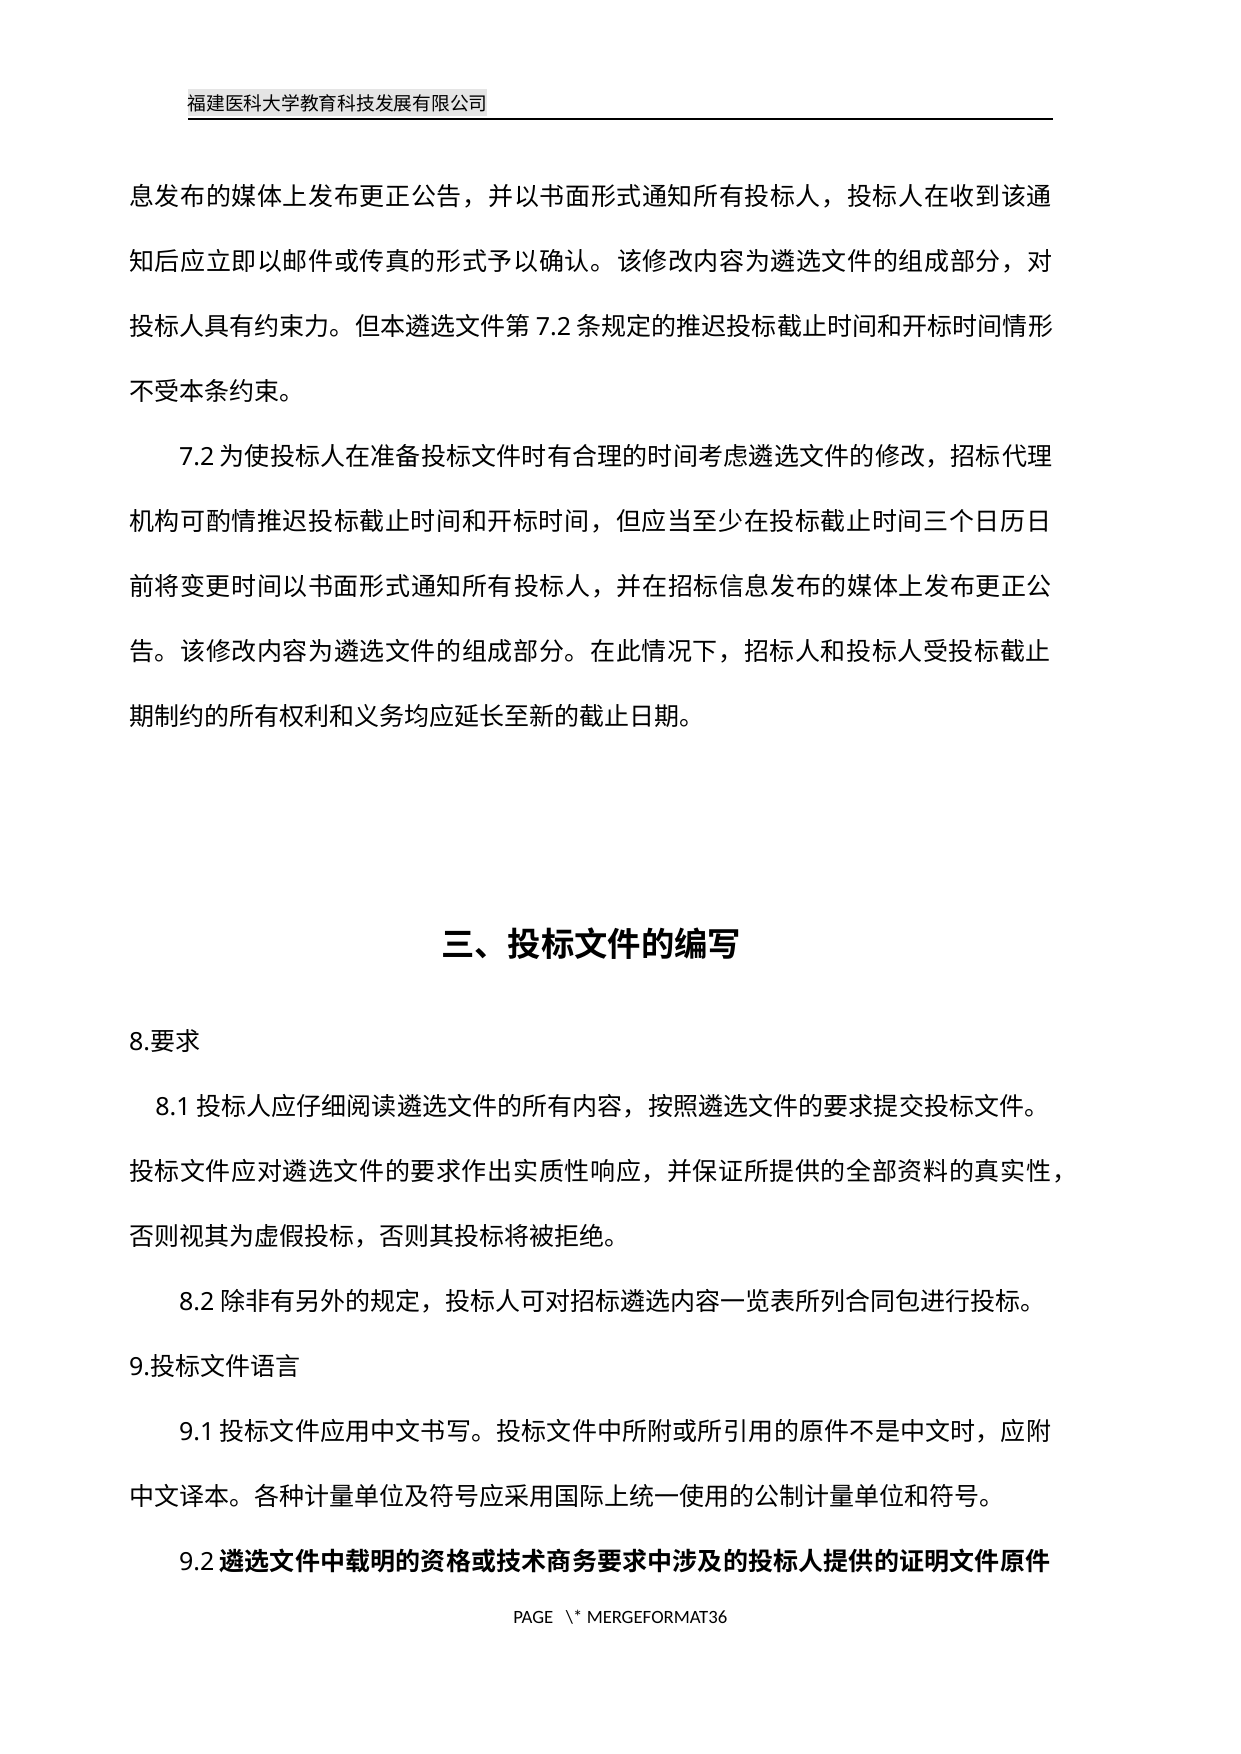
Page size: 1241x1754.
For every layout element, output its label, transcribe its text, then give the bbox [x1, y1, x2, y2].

text 8.要求 [129, 1007, 1053, 1072]
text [129, 1527, 1053, 1592]
text 8.1投标人应仔细阅读遴选文件的所有内容，按照遴选文件的要求提交投标文件。投标文件应对遴选文件的要求作出实质性响应，并保证所提供的全部资料的真实性，否则视其为虚假投标，否则其投标将被拒绝。 [129, 1072, 1053, 1267]
text 8.2 除非有另外的规定，投标人可对招标遴选内容一览表所列合同包进行投标。 [129, 1267, 1053, 1332]
text 三、投标文件的编写 [129, 909, 1053, 974]
text 9.1投标文件应用中文书写。投标文件中所附或所引用的原件不是中文时，应附中文译本。各种计量单位及符号应采用国际上统一使用的公制计量单位和符号。 [129, 1397, 1053, 1527]
text 7.2为使投标人在准备投标文件时有合理的时间考虑遴选文件的修改，招标代理机构可酌情推迟投标截止时间和开标时间，但应当至少在投标截止时间三个日历日前将变更时间以书面形式通知所有投标人，并在招标信息发布的媒体上发布更正公告。该修改内容为遴选文件的组成部分。在此情况下，招标人和投标人受投标截止期制约的所有权利和义务均应延长至新的截止日期。 [129, 422, 1053, 747]
text 9.投标文件语言 [129, 1332, 1053, 1397]
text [129, 162, 1053, 422]
